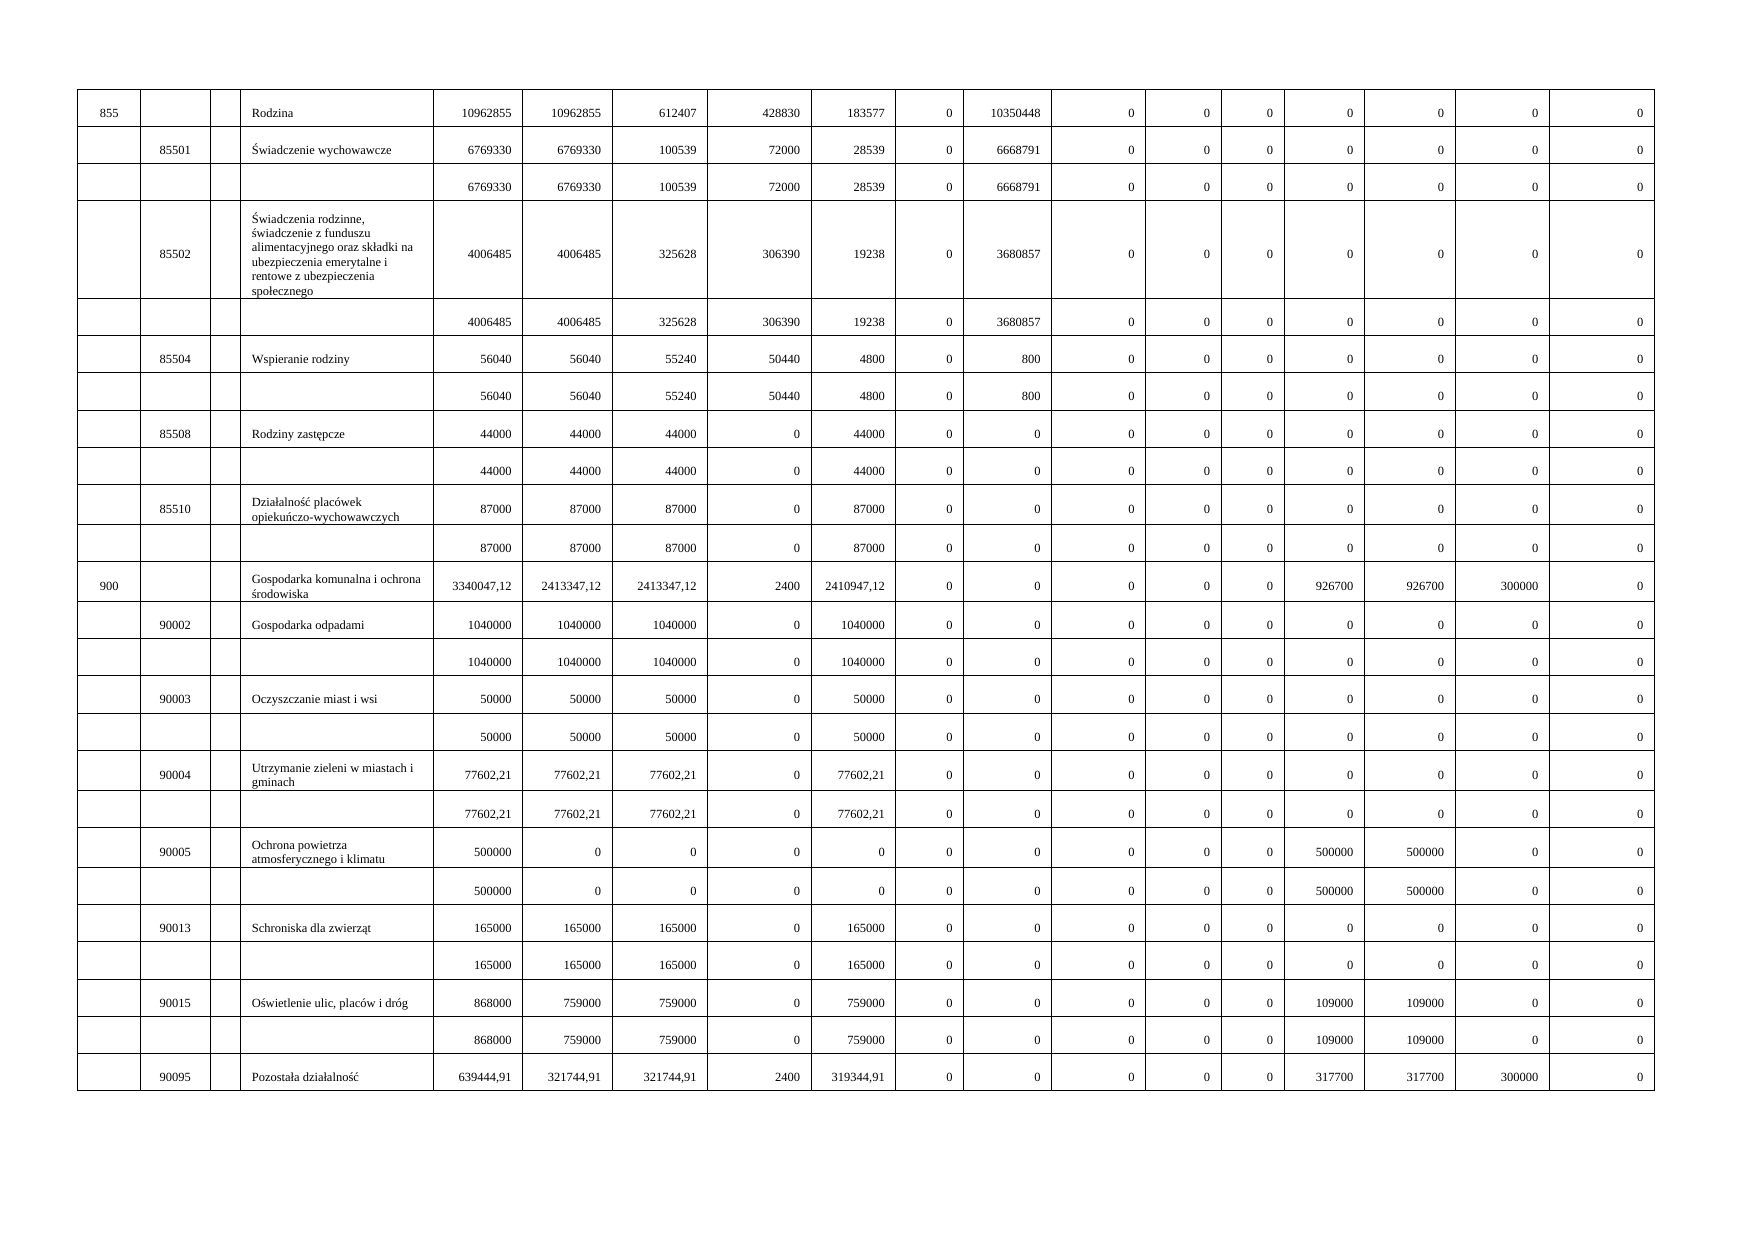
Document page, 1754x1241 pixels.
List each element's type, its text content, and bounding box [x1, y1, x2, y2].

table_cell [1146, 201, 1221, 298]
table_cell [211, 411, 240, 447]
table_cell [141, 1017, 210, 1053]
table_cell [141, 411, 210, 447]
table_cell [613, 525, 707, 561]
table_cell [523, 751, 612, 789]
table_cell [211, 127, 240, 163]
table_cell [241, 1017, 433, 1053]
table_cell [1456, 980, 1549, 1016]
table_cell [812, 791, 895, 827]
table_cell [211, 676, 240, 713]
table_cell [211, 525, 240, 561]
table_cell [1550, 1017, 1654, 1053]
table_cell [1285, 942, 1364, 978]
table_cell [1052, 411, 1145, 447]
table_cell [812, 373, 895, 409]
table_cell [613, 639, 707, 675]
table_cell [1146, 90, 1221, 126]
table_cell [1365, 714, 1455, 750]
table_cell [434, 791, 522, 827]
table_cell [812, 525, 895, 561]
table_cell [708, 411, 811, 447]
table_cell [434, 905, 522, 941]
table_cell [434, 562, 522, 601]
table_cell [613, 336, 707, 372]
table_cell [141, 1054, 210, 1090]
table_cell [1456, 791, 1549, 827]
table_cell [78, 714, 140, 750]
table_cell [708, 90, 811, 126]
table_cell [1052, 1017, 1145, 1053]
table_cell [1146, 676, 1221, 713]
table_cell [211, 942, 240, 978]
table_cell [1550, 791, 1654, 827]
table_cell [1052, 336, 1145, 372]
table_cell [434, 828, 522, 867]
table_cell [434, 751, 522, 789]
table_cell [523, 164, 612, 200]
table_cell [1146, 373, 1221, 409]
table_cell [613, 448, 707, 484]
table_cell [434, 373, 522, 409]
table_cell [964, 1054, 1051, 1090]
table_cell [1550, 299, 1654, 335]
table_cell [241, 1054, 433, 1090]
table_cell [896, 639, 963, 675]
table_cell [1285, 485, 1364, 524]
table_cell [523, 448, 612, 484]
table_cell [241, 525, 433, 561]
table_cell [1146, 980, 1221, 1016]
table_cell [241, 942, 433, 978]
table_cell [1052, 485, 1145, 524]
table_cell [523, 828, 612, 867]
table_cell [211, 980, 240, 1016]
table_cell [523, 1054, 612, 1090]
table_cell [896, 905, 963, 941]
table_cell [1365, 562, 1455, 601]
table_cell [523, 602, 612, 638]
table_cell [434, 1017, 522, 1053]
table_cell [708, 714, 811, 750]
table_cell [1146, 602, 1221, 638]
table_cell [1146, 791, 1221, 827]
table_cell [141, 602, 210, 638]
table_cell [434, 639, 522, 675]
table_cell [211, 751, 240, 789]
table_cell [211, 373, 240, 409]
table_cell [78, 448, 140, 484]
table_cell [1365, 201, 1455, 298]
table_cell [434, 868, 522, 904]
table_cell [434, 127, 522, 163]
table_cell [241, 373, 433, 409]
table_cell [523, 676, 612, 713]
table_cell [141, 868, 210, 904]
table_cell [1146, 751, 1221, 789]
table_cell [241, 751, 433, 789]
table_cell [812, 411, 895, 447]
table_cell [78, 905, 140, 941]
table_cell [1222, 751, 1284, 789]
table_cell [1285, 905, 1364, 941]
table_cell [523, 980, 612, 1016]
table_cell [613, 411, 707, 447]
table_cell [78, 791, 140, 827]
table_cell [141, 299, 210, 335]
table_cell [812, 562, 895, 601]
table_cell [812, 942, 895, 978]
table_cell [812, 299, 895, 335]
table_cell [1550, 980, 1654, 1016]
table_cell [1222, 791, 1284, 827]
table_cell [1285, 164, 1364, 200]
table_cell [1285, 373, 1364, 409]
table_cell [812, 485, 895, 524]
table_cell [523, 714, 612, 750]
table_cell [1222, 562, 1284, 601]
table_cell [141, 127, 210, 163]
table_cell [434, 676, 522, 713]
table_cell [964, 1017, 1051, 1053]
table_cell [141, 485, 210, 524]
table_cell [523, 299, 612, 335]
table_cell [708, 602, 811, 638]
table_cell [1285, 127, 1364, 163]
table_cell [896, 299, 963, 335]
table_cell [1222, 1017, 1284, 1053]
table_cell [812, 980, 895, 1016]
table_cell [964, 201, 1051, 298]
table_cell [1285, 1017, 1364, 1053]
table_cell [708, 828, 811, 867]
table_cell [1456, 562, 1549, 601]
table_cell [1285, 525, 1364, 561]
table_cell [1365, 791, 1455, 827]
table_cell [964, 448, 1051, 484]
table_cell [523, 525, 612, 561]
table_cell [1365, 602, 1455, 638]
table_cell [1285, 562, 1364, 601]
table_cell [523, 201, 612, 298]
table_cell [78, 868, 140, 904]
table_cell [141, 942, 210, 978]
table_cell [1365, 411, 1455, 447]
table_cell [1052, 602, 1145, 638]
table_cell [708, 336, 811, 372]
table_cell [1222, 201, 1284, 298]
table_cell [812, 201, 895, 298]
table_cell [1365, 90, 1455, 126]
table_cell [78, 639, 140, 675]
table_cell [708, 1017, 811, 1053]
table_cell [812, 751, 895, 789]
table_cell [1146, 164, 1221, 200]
table_cell Rodzina [241, 90, 433, 126]
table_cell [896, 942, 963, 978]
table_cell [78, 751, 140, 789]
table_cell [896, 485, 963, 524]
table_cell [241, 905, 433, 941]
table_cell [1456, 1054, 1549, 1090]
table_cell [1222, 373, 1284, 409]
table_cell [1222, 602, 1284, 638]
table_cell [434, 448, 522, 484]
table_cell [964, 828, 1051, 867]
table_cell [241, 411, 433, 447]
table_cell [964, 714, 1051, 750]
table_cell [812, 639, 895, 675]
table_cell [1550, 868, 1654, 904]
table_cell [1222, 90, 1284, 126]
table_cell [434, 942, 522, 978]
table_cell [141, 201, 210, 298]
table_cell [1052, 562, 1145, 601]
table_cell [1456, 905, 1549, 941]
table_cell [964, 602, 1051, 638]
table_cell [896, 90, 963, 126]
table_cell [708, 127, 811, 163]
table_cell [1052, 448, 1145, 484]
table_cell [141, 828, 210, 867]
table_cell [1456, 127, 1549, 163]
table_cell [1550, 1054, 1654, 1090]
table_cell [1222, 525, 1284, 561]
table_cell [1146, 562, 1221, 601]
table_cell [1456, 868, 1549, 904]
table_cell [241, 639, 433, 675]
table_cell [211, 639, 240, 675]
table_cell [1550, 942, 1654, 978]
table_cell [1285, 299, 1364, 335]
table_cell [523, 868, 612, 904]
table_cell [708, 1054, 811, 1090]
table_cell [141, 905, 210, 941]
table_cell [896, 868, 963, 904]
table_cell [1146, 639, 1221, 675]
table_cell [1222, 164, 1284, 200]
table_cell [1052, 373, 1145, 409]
table_cell 855 [78, 90, 140, 126]
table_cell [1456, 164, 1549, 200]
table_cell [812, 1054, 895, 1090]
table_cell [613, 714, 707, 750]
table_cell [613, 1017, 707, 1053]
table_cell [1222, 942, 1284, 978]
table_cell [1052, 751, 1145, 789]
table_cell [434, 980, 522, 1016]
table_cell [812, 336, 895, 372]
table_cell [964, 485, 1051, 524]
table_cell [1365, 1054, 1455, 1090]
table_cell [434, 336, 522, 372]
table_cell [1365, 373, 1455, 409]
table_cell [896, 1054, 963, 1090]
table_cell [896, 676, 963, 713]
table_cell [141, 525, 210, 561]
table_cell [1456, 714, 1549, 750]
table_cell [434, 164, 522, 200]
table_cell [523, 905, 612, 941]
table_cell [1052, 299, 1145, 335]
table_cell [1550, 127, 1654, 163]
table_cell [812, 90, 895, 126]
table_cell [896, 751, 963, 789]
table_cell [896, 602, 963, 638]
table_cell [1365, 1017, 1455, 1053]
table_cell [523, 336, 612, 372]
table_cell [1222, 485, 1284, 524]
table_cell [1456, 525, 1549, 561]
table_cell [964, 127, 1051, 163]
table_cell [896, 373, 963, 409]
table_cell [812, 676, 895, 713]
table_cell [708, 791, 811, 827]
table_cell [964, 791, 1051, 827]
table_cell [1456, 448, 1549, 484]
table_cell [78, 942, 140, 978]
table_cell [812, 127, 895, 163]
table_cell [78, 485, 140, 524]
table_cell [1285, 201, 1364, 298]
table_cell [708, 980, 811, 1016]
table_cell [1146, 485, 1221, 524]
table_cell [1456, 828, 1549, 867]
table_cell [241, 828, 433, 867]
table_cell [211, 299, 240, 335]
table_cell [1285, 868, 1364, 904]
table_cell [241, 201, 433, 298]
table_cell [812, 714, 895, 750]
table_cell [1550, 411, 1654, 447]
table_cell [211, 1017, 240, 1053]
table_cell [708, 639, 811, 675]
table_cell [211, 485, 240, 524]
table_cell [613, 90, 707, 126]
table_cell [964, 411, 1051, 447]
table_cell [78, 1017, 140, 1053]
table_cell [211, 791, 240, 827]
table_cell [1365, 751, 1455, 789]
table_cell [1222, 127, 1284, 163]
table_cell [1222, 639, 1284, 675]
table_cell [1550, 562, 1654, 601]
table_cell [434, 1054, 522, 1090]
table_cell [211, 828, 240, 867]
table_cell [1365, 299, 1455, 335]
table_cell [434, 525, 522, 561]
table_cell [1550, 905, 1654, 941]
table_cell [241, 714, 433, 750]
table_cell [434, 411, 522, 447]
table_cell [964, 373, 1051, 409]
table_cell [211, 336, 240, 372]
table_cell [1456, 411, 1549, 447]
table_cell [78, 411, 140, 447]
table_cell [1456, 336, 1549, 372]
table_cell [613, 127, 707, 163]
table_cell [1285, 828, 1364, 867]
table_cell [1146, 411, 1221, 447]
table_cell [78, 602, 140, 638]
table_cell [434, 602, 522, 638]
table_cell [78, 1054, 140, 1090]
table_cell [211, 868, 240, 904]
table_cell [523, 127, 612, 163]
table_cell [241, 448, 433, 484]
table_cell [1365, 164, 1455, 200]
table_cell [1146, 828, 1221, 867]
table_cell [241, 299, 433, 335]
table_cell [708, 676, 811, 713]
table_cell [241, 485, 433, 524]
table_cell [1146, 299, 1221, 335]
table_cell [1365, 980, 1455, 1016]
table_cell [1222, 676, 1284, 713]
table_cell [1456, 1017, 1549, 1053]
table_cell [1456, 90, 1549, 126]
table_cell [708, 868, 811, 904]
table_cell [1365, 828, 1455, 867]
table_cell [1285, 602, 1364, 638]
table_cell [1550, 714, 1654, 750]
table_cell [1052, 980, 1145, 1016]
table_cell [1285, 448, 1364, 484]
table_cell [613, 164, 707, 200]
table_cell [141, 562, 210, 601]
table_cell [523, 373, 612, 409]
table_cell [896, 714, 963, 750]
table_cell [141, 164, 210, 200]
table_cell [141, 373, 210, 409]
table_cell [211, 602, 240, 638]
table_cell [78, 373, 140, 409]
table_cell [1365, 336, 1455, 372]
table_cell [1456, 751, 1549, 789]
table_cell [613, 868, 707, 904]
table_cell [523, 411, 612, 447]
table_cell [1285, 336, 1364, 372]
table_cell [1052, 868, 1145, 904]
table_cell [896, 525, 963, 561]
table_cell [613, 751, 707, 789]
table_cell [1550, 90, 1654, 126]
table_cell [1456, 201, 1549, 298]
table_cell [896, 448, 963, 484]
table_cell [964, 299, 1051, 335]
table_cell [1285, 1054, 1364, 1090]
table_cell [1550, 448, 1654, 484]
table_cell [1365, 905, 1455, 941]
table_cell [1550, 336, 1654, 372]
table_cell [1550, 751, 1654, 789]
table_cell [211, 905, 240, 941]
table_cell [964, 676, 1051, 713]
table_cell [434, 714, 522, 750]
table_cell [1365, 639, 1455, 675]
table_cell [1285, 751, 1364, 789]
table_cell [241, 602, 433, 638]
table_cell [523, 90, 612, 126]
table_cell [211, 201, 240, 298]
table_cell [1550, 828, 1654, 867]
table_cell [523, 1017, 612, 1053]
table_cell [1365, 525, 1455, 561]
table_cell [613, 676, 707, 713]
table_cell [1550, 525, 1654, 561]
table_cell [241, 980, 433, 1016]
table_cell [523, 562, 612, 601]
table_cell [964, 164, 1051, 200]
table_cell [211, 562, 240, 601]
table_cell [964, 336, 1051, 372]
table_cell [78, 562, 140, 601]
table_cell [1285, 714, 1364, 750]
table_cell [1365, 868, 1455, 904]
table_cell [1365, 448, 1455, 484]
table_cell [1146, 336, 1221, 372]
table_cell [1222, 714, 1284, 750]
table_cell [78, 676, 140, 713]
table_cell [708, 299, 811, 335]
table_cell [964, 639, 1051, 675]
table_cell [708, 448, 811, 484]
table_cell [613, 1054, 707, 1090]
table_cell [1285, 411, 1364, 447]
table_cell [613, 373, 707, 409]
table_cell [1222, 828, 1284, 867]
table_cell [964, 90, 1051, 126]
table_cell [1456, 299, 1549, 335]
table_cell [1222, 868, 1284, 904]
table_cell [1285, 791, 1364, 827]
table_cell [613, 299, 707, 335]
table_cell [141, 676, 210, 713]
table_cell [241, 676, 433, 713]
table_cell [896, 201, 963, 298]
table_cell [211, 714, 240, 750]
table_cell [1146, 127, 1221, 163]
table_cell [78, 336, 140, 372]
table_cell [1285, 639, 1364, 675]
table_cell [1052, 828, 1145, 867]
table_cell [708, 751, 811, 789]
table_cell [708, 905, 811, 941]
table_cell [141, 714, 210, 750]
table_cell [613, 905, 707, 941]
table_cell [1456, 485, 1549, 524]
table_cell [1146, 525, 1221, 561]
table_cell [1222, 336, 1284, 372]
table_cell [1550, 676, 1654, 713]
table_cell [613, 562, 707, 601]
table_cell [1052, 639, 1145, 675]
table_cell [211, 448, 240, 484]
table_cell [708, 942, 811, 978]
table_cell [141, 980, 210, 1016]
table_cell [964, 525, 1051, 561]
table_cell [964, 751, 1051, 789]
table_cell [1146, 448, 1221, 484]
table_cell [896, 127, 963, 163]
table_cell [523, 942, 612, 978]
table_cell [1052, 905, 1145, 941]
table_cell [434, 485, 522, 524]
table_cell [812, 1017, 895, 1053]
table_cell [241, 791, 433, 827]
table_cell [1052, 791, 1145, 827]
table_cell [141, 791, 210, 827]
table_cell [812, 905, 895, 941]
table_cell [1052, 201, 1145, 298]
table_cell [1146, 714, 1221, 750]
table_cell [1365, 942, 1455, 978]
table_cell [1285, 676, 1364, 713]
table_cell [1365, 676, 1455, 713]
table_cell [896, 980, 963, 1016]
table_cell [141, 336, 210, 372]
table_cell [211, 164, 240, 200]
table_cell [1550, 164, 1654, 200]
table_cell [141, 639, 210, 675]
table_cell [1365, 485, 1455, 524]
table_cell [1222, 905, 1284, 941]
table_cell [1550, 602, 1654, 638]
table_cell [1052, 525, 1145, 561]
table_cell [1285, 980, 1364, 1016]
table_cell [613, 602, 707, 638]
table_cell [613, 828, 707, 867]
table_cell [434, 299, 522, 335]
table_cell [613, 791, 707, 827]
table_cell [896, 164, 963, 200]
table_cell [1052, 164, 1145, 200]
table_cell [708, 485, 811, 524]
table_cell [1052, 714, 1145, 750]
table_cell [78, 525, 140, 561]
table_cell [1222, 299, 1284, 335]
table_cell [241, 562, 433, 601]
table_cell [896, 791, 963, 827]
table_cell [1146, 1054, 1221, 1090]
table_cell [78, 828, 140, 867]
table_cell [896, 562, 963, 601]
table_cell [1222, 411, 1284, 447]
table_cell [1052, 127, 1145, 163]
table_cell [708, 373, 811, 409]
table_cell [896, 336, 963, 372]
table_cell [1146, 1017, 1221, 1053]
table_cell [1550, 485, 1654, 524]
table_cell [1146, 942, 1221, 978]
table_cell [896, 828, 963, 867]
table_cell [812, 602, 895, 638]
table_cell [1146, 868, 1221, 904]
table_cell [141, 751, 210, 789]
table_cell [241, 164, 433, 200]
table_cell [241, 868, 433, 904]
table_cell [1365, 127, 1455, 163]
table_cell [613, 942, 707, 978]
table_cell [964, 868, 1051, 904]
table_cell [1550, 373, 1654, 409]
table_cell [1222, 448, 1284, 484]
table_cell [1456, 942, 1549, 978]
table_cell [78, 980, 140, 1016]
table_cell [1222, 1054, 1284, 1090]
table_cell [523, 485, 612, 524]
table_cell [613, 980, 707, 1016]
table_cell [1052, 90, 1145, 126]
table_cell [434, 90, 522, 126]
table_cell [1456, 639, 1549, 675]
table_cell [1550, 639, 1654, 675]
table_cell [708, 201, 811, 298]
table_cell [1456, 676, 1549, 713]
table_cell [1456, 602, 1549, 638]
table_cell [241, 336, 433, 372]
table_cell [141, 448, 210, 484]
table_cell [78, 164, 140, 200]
table_cell [141, 90, 210, 126]
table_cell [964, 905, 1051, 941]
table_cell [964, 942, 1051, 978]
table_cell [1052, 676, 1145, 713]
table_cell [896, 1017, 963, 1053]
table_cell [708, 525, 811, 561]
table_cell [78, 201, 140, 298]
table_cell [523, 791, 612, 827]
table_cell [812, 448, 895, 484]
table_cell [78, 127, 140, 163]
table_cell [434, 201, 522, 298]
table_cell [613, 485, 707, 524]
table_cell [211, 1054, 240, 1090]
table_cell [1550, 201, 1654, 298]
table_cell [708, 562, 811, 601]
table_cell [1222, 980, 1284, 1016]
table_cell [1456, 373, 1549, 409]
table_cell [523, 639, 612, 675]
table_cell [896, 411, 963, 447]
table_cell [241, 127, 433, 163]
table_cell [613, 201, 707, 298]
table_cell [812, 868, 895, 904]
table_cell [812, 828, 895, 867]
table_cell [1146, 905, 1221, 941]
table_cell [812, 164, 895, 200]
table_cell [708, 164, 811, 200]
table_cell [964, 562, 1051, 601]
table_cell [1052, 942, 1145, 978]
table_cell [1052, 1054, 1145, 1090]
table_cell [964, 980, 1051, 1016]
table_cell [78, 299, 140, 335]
table_cell [211, 90, 240, 126]
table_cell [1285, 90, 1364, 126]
